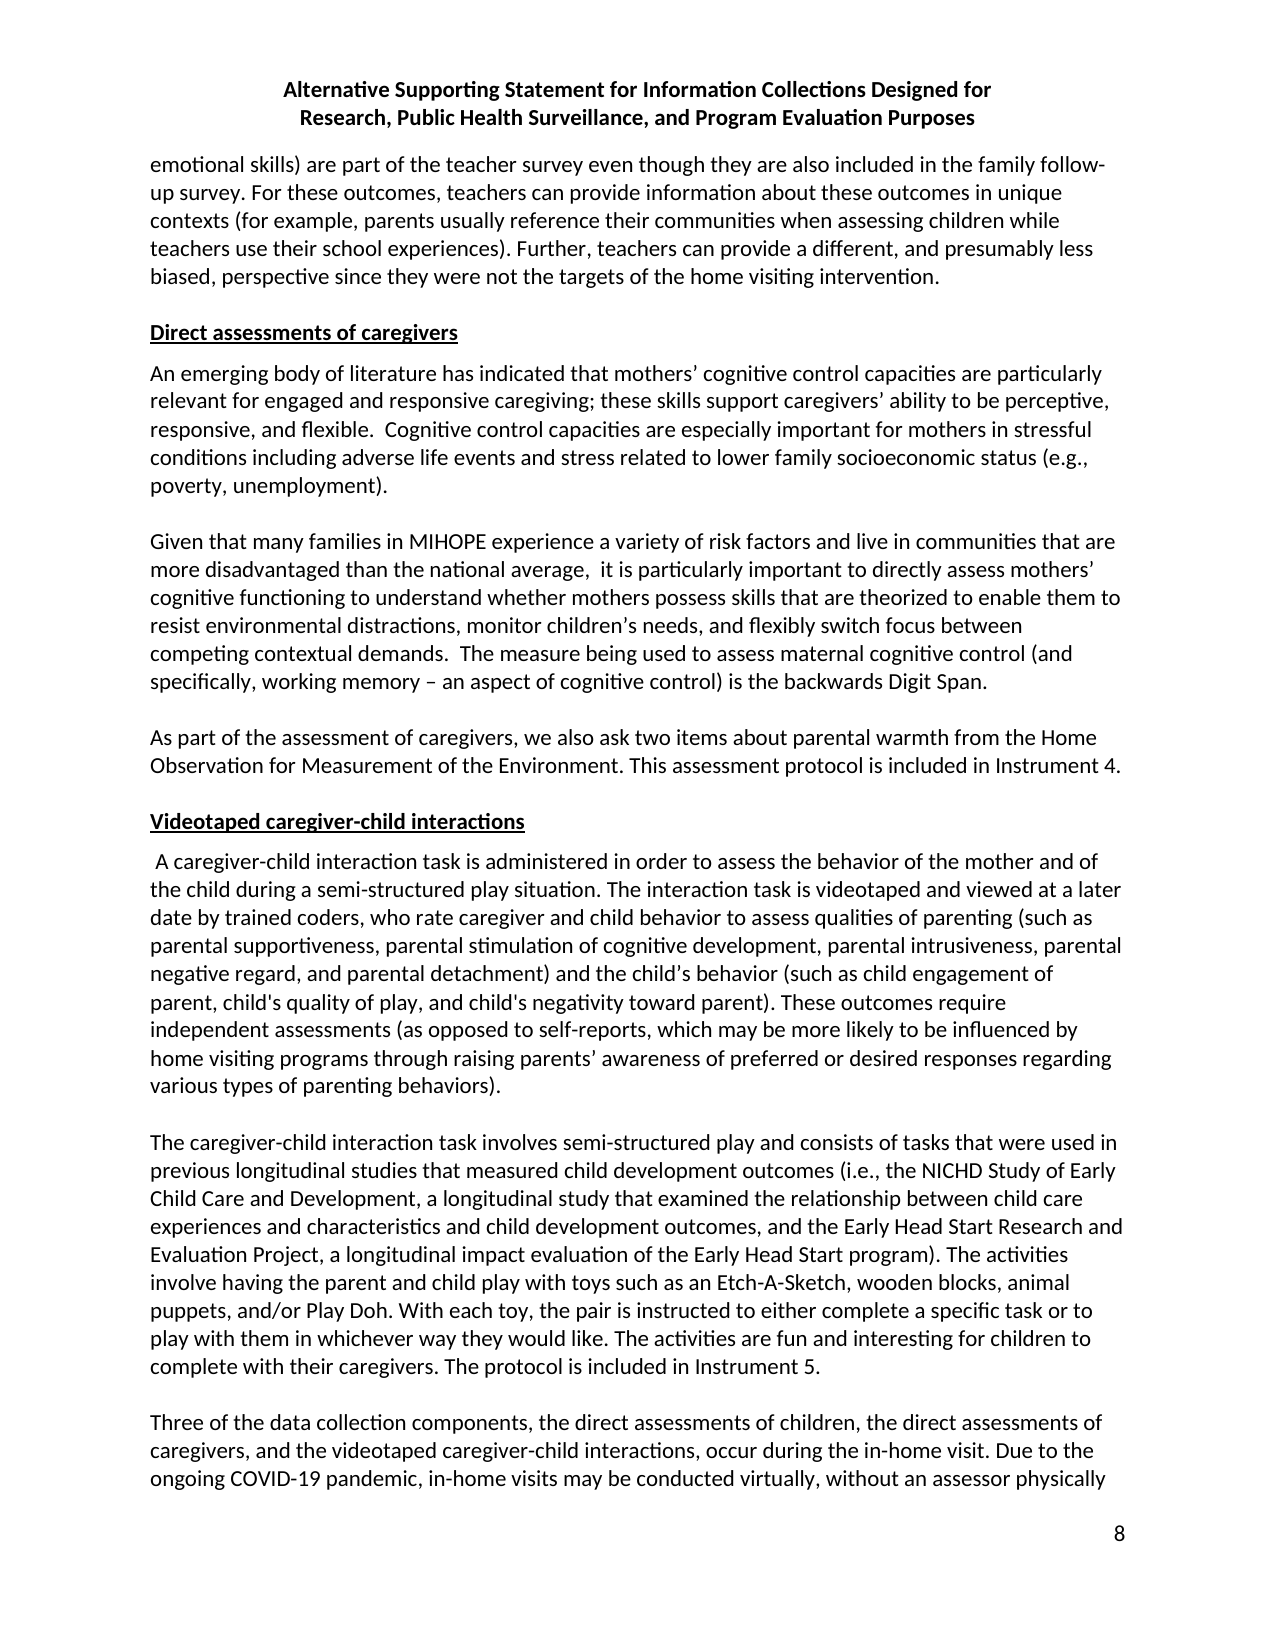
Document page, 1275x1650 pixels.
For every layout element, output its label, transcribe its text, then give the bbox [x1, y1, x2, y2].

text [150, 150, 1125, 290]
text A caregiver-child interaction task is administered in order to assess the behavior of the mother and of the child during a semi-structured play situation. The interaction task is videotaped and viewed at a later date by trained coders, who rate caregiver and child behavior to assess qualities of parenting (such as parental supportiveness, parental stimulation of cognitive development, parental intrusiveness, parental negative regard, and parental detachment) and the child’s behavior (such as child engagement of parent, child's quality of play, and child's negativity toward parent). These outcomes require independent assessments (as opposed to self-reports, which may be more likely to be influenced by home visiting programs through raising parents’ awareness of preferred or desired responses regarding various types of parenting behaviors). [150, 847, 1125, 1100]
text Direct assessments of caregivers [150, 318, 1125, 346]
text Videotaped caregiver-child interactions [150, 807, 1125, 835]
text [150, 1408, 1125, 1492]
text Given that many families in MIHOPE experience a variety of risk factors and live in communities that are more disadvantaged than the national average, it is particularly important to directly assess mothers’ cognitive functioning to understand whether mothers possess skills that are theorized to enable them to resist environmental distractions, monitor children’s needs, and flexibly switch focus between competing contextual demands. The measure being used to assess maternal cognitive control (and specifically, working memory – an aspect of cognitive control) is the backwards Digit Span. [150, 527, 1125, 695]
text An emerging body of literature has indicated that mothers’ cognitive control capacities are particularly relevant for engaged and responsive caregiving; these skills support caregivers’ ability to be perceptive, responsive, and flexible. Cognitive control capacities are especially important for mothers in stressful conditions including adverse life events and stress related to lower family socioeconomic status (e.g., poverty, unemployment). [150, 359, 1125, 499]
text As part of the assessment of caregivers, we also ask two items about parental warmth from the Home Observation for Measurement of the Environment. This assessment protocol is included in Instrument 4. [150, 723, 1125, 779]
text The caregiver-child interaction task involves semi-structured play and consists of tasks that were used in previous longitudinal studies that measured child development outcomes (i.e., the NICHD Study of Early Child Care and Development, a longitudinal study that examined the relationship between child care experiences and characteristics and child development outcomes, and the Early Head Start Research and Evaluation Project, a longitudinal impact evaluation of the Early Head Start program). The activities involve having the parent and child play with toys such as an Etch-A-Sketch, wooden blocks, animal puppets, and/or Play Doh. With each toy, the pair is instructed to either complete a specific task or to play with them in whichever way they would like. The activities are fun and interesting for children to complete with their caregivers. The protocol is included in Instrument 5. [150, 1128, 1125, 1380]
